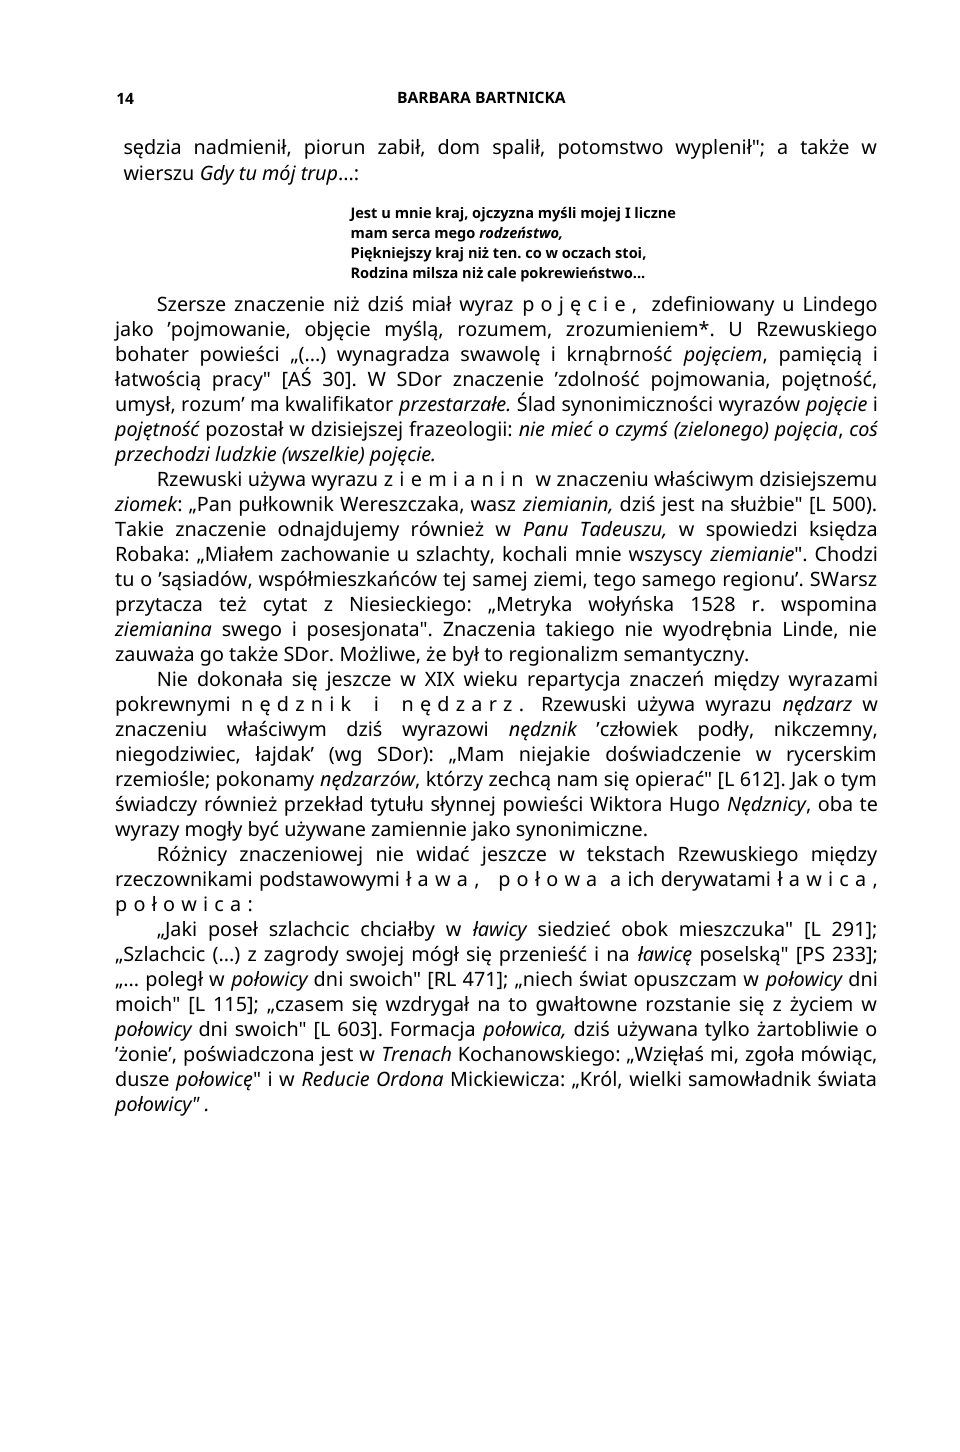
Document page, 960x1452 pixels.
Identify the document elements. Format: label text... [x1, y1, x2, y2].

text Nie dokonała się jeszcze w XIX wieku repartycja znaczeń między wyrazami pokrewnymi nędznik i nędzarz. Rzewuski używa wyrazu nędzarz w znaczeniu właściwym dziś wyrazowi nędznik ’człowiek podły, nikczemny, niegodziwiec, łajdak’ (wg SDor): „Mam niejakie doświadczenie w rycerskim rzemiośle; pokonamy nędzarzów, którzy zechcą nam się opierać" [L 612]. Jak o tym świadczy również przekład tytułu słynnej powieści Wiktora Hugo Nędznicy, oba te wyrazy mogły być używane zamiennie jako synonimiczne. [115, 667, 878, 842]
text 14 [116, 92, 134, 107]
text Piękniejszy kraj niż ten. co w oczach stoi, [350, 243, 878, 263]
text „Jaki poseł szlachcic chciałby w ławicy siedzieć obok mieszczuka" [L 291]; „Szlachcic (...) z zagrody swojej mógł się przenieść i na ławicę poselską" [PS 233]; „... poległ w połowicy dni swoich" [RL 471]; „niech świat opuszczam w połowicy dni moich" [L 115]; „czasem się wzdrygał na to gwałtowne rozstanie się z życiem w połowicy dni swoich" [L 603]. Formacja połowica, dziś używana tylko żartobliwie o ’żonie’, poświadczona jest w Trenach Kochanowskiego: „Wzięłaś mi, zgoła mówiąc, dusze połowicę" i w Reducie Ordona Mickiewicza: „Król, wielki samowładnik świata połowicy" . [115, 917, 878, 1117]
text Jest u mnie kraj, ojczyzna myśli mojej I liczne mam serca mego rodzeństwo, [350, 202, 684, 243]
text Szersze znaczenie niż dziś miał wyraz pojęcie, zdefiniowany u Lindego jako ’pojmowanie, objęcie myślą, rozumem, zrozumieniem*. U Rzewuskiego bohater powieści „(...) wynagradza swawolę i krnąbrność pojęciem, pamięcią i łatwością pracy" [AŚ 30]. W SDor znaczenie ’zdolność pojmowania, pojętność, umysł, rozum’ ma kwalifikator przestarzałe. Ślad synonimiczności wyrazów pojęcie i pojętność pozostał w dzisiejszej frazeologii: nie mieć o czymś (zielonego) pojęcia, coś przechodzi ludzkie (wszelkie) pojęcie. [115, 292, 878, 467]
text Rzewuski używa wyrazu ziemianin w znaczeniu właściwym dzisiejszemu ziomek: „Pan pułkownik Wereszczaka, wasz ziemianin, dziś jest na służbie" [L 500). Takie znaczenie odnajdujemy również w Panu Tadeuszu, w spowiedzi księdza Robaka: „Miałem zachowanie u szlachty, kochali mnie wszyscy ziemianie". Chodzi tu o ’sąsiadów, współmieszkańców tej samej ziemi, tego samego regionu’. SWarsz przytacza też cytat z Niesieckiego: „Metryka wołyńska 1528 r. wspomina ziemianina swego i posesjonata". Znaczenia takiego nie wyodrębnia Linde, nie zauważa go także SDor. Możliwe, że był to regionalizm semantyczny. [115, 467, 878, 667]
text BARBARA BARTNICKA [397, 91, 566, 107]
text sędzia nadmienił, piorun zabił, dom spalił, potomstwo wyplenił"; a także w wierszu Gdy tu mój trup...: [123, 134, 878, 185]
text Rodzina milsza niż cale pokrewieństwo... [350, 263, 878, 283]
text Różnicy znaczeniowej nie widać jeszcze w tekstach Rzewuskiego między rzeczownikami podstawowymi ława, połowa a ich derywatami ławica, połowica: [115, 842, 878, 917]
